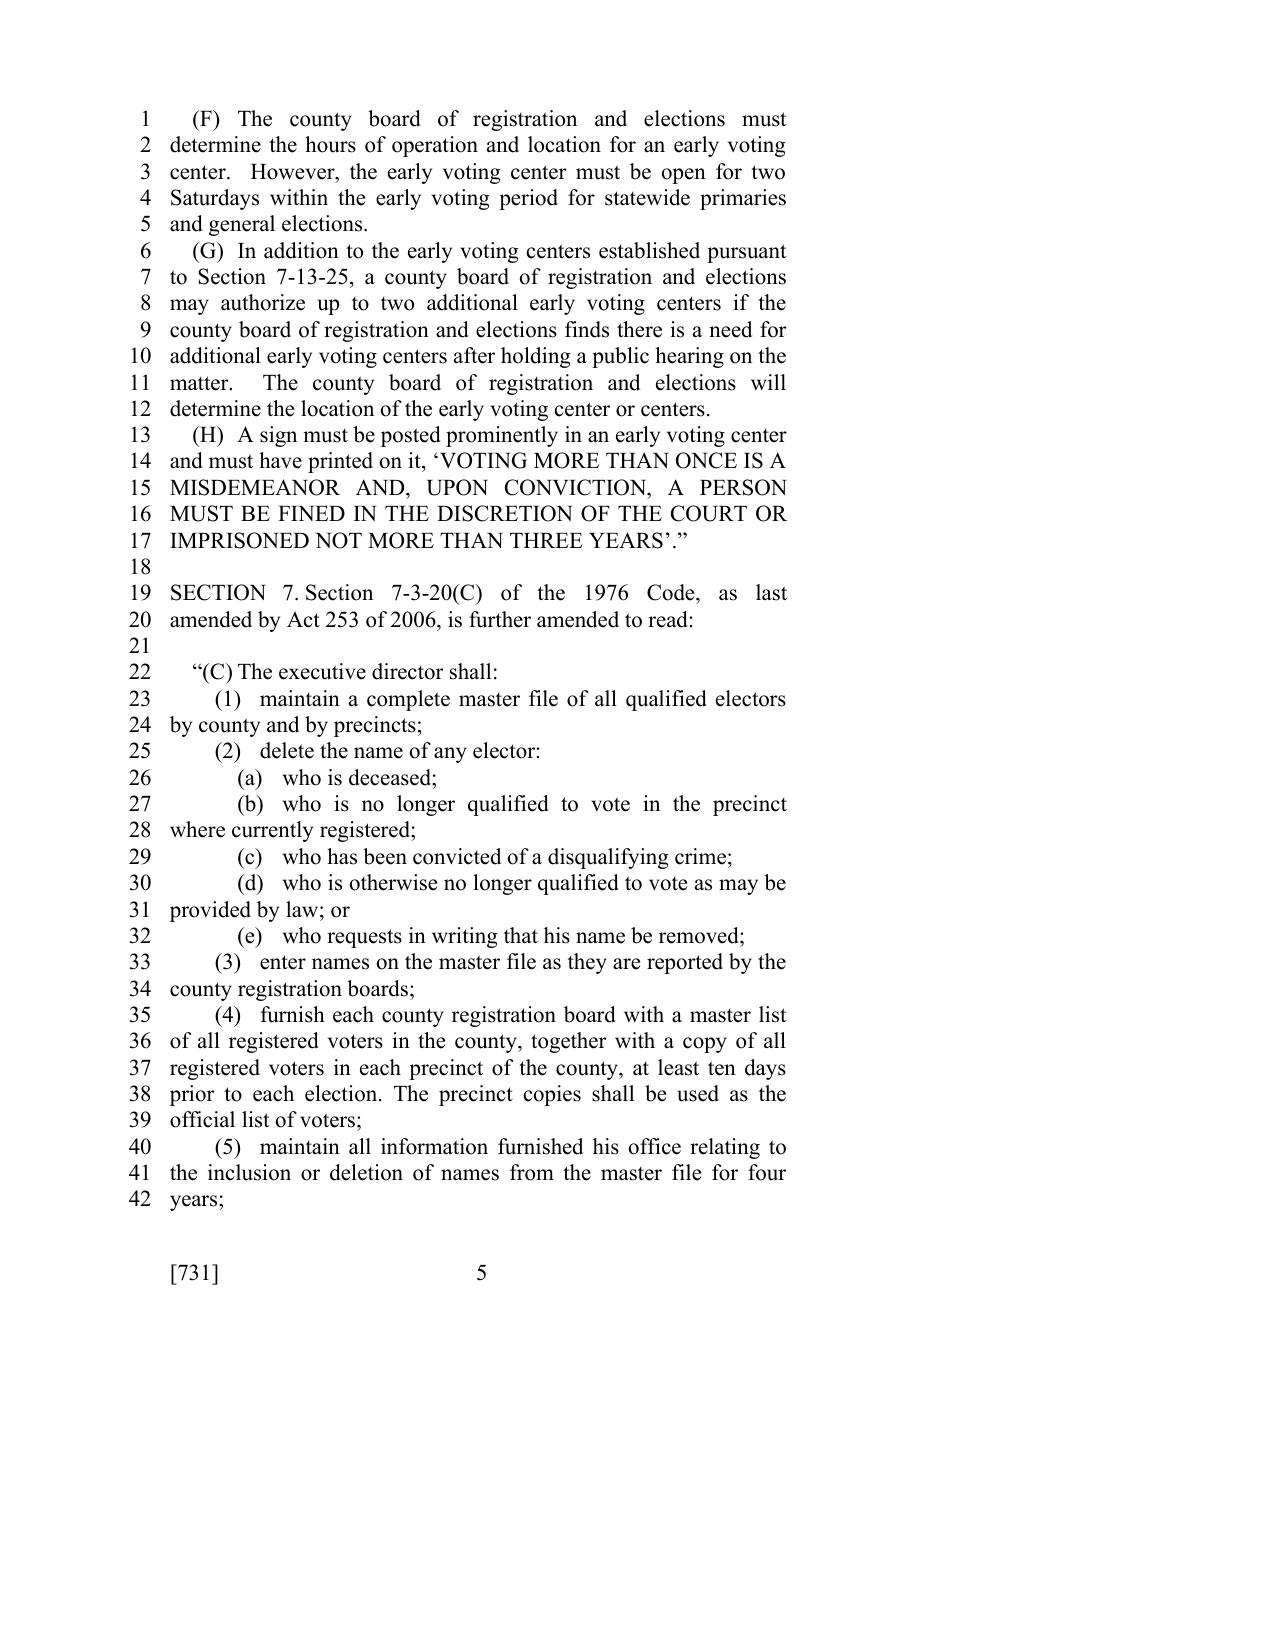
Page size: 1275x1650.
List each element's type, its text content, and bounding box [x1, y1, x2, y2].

text (F) The county board of registration and elections must determine the hours of operation and location for an early voting center. However, the early voting center must be open for two Saturdays within the early voting period for statewide primaries and general elections. [169, 105, 787, 237]
text (5) maintain all information furnished his office relating to the inclusion or deletion of names from the master file for four years; [169, 1133, 787, 1212]
text “(C) The executive director shall: [169, 658, 787, 685]
text (G) In addition to the early voting centers established pursuant to Section 7-13-25, a county board of registration and elections may authorize up to two additional early voting centers if the county board of registration and elections finds there is a need for additional early voting centers after holding a public hearing on the matter. The county board of registration and elections will determine the location of the early voting center or centers. [169, 237, 787, 421]
text (3) enter names on the master file as they are reported by the county registration boards; [169, 948, 787, 1001]
text SECTION 7. Section 7-3-20(C) of the 1976 Code, as last amended by Act 253 of 2006, is further amended to read: [169, 579, 787, 632]
text (c) who has been convicted of a disqualifying crime; [169, 843, 787, 869]
text (a) who is deceased; [169, 764, 787, 790]
text (H) A sign must be posted prominently in an early voting center and must have printed on it, ‘VOTING MORE THAN ONCE IS A MISDEMEANOR AND, UPON CONVICTION, A PERSON MUST BE FINED IN THE DISCRETION OF THE COURT OR IMPRISONED NOT MORE THAN THREE YEARS’.” [169, 421, 787, 553]
text (d) who is otherwise no longer qualified to vote as may be provided by law; or [169, 869, 787, 922]
text (1) maintain a complete master file of all qualified electors by county and by precincts; [169, 685, 787, 737]
text (4) furnish each county registration board with a master list of all registered voters in the county, together with a copy of all registered voters in each precinct of the county, at least ten days prior to each election. The precinct copies shall be used as the official list of voters; [169, 1001, 787, 1133]
text (e) who requests in writing that his name be removed; [169, 922, 787, 948]
text (b) who is no longer qualified to vote in the precinct where currently registered; [169, 790, 787, 843]
text (2) delete the name of any elector: [169, 737, 787, 764]
